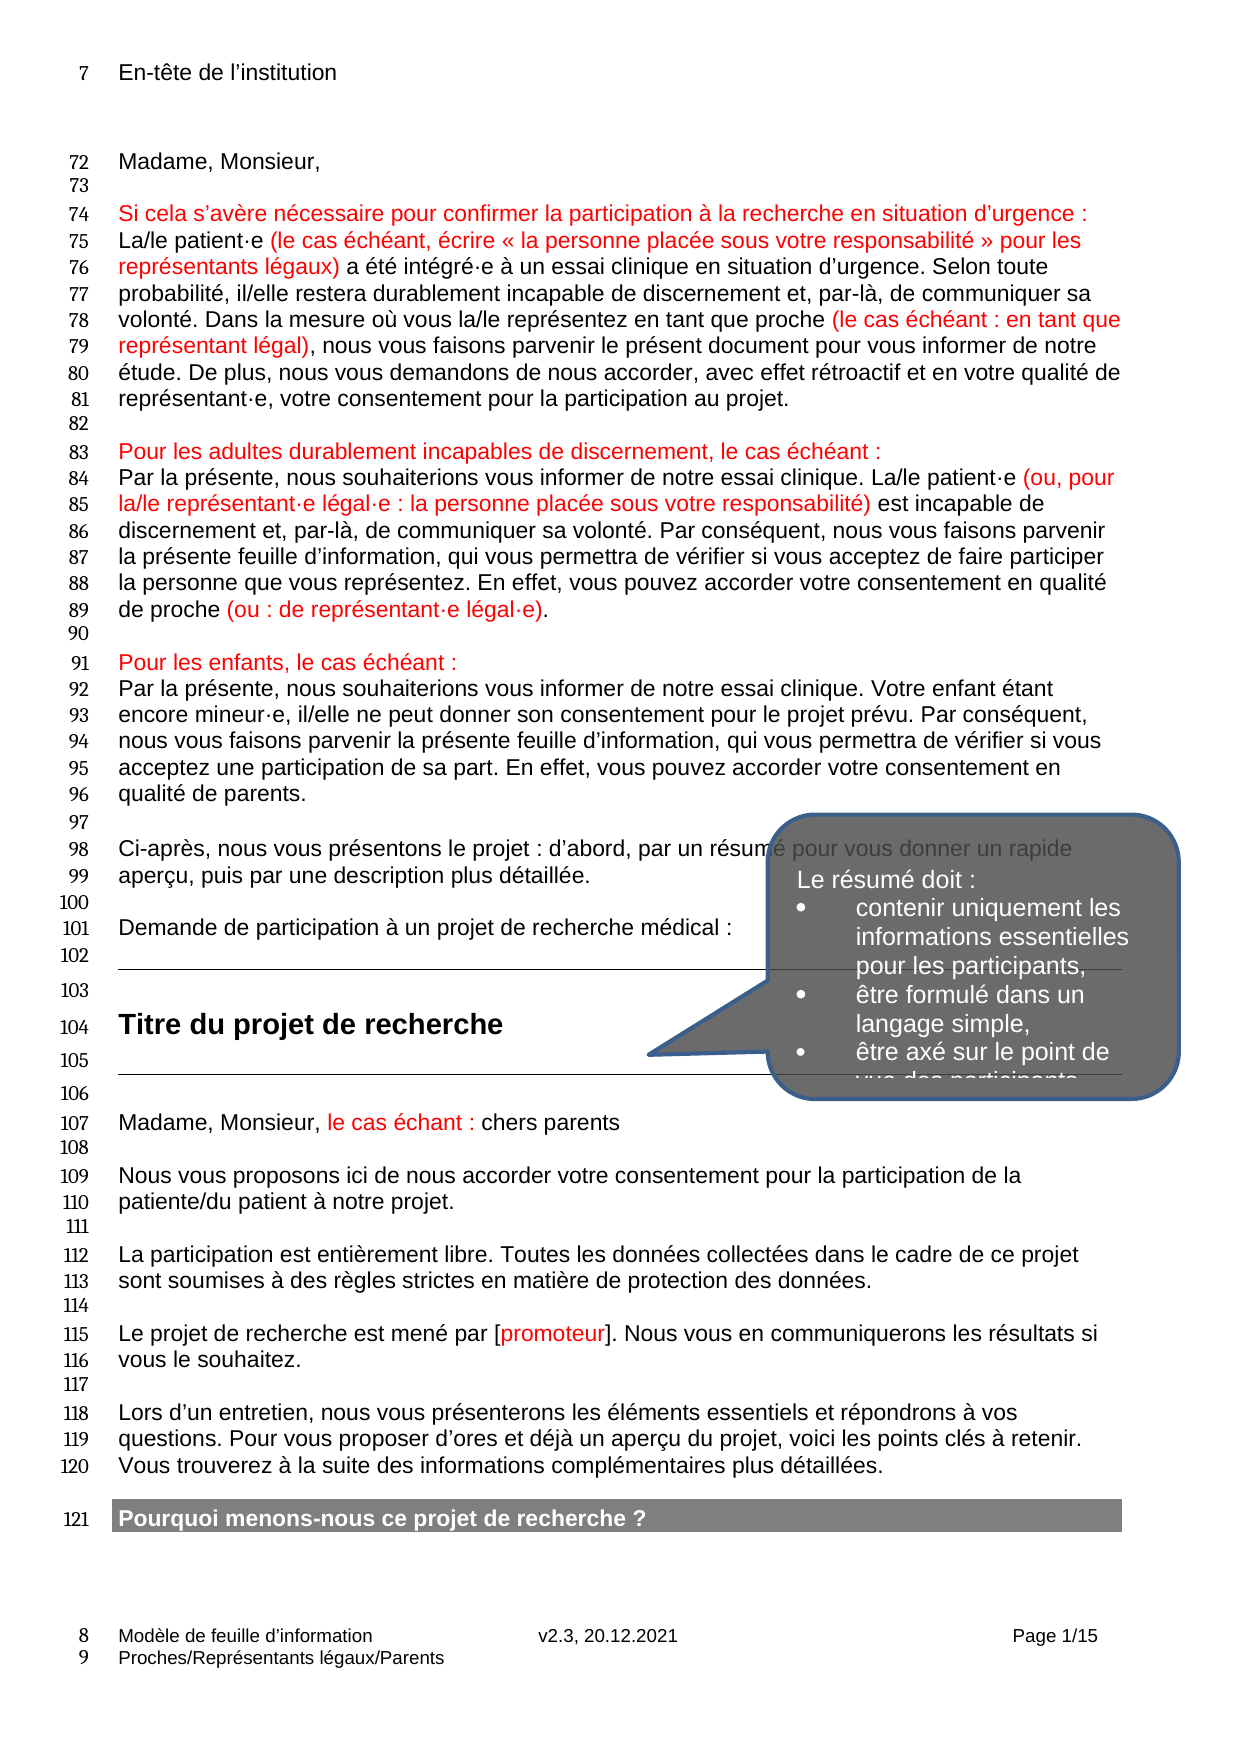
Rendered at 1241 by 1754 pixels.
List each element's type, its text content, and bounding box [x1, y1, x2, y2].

text Par la présente, nous souhaiterions vous informer de notre essai clinique. Votre enfant étant encore mineur·e, il/elle ne peut donner son consentement pour le projet prévu. Par conséquent, nous vous faisons parvenir la présente feuille d’information, qui vous permettra de vérifier si vous acceptez une participation de sa part. En effet, vous pouvez accorder votre consentement en qualité de parents. [118, 675, 1122, 807]
text Madame, Monsieur, [118, 148, 1122, 174]
text Lors d’un entretien, nous vous présenterons les éléments essentiels et répondrons à vos questions. Pour vous proposer d’ores et déjà un aperçu du projet, voici les points clés à retenir. Vous trouverez à la suite des informations complémentaires plus détaillées. [118, 1399, 1122, 1478]
text La participation est entièrement libre. Toutes les données collectées dans le cadre de ce projet sont soumises à des règles strictes en matière de protection des données. [118, 1241, 1122, 1294]
text La/le patient·e (le cas échéant, écrire « la personne placée sous votre responsabilité » pour les représentants légaux) a été intégré·e à un essai clinique en situation d’urgence. Selon toute probabilité, il/elle restera durablement incapable de discernement et, par-là, de communiquer sa volonté. Dans la mesure où vous la/le représentez en tant que proche (le cas échéant : en tant que représentant légal), nous vous faisons parvenir le présent document pour vous informer de notre étude. De plus, nous vous demandons de nous accorder, avec effet rétroactif et en votre qualité de représentant·e, votre consentement pour la participation au projet. [118, 227, 1122, 411]
text Titre du projet de recherche [118, 1007, 719, 1041]
text Pour les adultes durablement incapables de discernement, le cas échéant : [118, 438, 1122, 464]
text Le projet de recherche est mené par [promoteur]. Nous vous en communiquerons les résultats si vous le souhaitez. [118, 1320, 1122, 1373]
text Ci-après, nous vous présentons le projet : d’abord, par un résumé pour vous donner un rapide aperçu, puis par une description plus détaillée. [118, 835, 772, 888]
text Pourquoi menons-nous ce projet de recherche ? [118, 1505, 1122, 1532]
text Par la présente, nous souhaiterions vous informer de notre essai clinique. La/le patient·e (ou, pour la/le représentant·e légal·e : la personne placée sous votre responsabilité) est incapable de discernement et, par-là, de communiquer sa volonté. Par conséquent, nous vous faisons parvenir la présente feuille d’information, qui vous permettra de vérifier si vous acceptez de faire participer la personne que vous représentez. En effet, vous pouvez accorder votre consentement en qualité de proche (ou : de représentant·e légal·e). [118, 464, 1122, 622]
text Si cela s’avère nécessaire pour confirmer la participation à la recherche en situation d’urgence : [118, 200, 1122, 227]
text Madame, Monsieur, le cas échant : chers parents [118, 1109, 1122, 1136]
text Pour les enfants, le cas échéant : [118, 648, 1122, 675]
text Nous vous proposons ici de nous accorder votre consentement pour la participation de la patiente/du patient à notre projet. [118, 1162, 1122, 1214]
